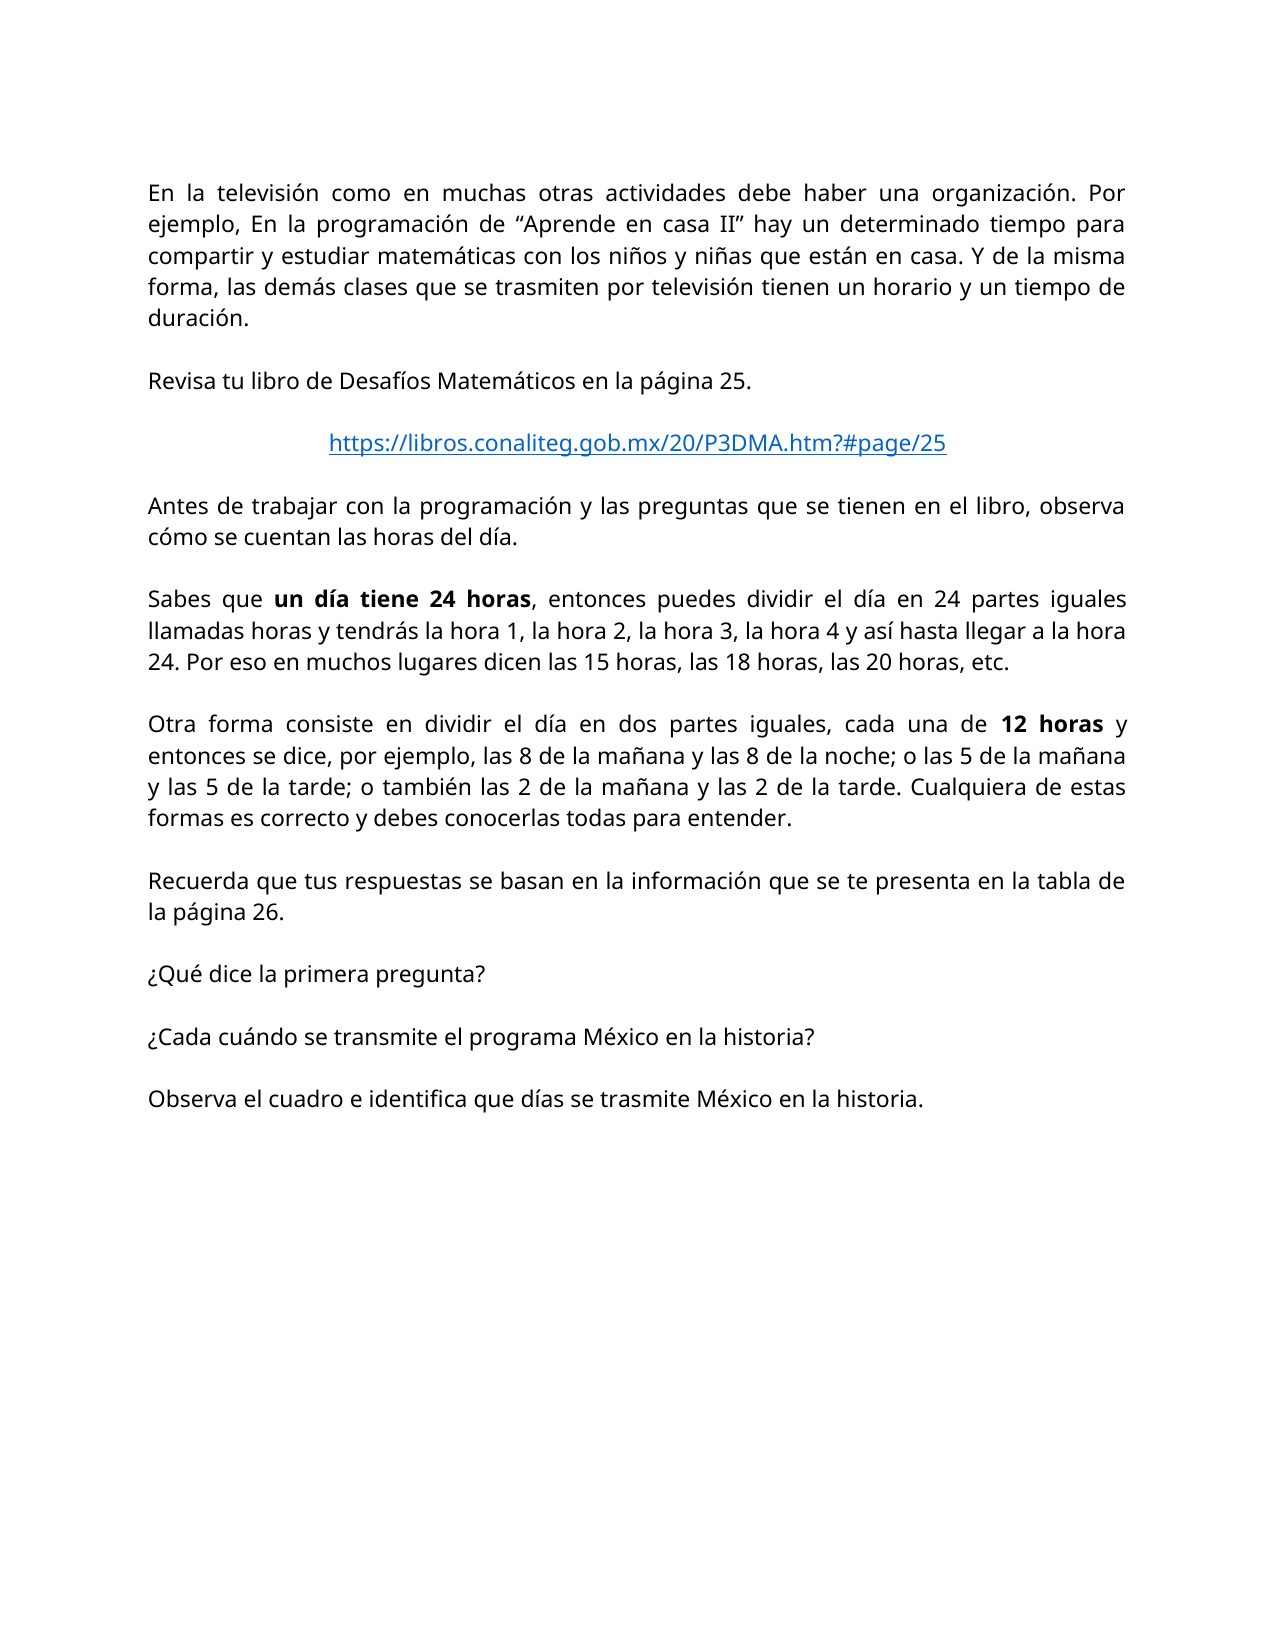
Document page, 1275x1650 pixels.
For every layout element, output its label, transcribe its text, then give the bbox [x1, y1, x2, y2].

text Revisa tu libro de Desafíos Matemáticos en la página 25. [148, 365, 1127, 396]
text https://libros.conaliteg.gob.mx/20/P3DMA.htm?#page/25 [148, 427, 1127, 458]
text Observa el cuadro e identifica que días se trasmite México en la historia. [148, 1083, 1127, 1115]
text ¿Cada cuándo se transmite el programa México en la historia? [148, 1021, 1127, 1052]
text Otra forma consiste en dividir el día en dos partes iguales, cada una de 12 horas y entonces se dice, por ejemplo, las 8 de la mañana y las 8 de la noche; o las 5 de la mañana y las 5 de la tarde; o también las 2 de la mañana y las 2 de la tarde. Cualquiera de estas formas es correcto y debes conocerlas todas para entender. [148, 708, 1127, 833]
text ¿Qué dice la primera pregunta? [148, 958, 1127, 990]
text Recuerda que tus respuestas se basan en la información que se te presenta en la tabla de la página 26. [148, 865, 1127, 927]
text Antes de trabajar con la programación y las preguntas que se tienen en el libro, observa cómo se cuentan las horas del día. [148, 490, 1127, 552]
text En la televisión como en muchas otras actividades debe haber una organización. Por ejemplo, En la programación de “Aprende en casa II” hay un determinado tiempo para compartir y estudiar matemáticas con los niños y niñas que están en casa. Y de la misma forma, las demás clases que se trasmiten por televisión tienen un horario y un tiempo de duración. [148, 177, 1127, 333]
text Sabes que un día tiene 24 horas, entonces puedes dividir el día en 24 partes iguales llamadas horas y tendrás la hora 1, la hora 2, la hora 3, la hora 4 y así hasta llegar a la hora 24. Por eso en muchos lugares dicen las 15 horas, las 18 horas, las 20 horas, etc. [148, 583, 1127, 677]
